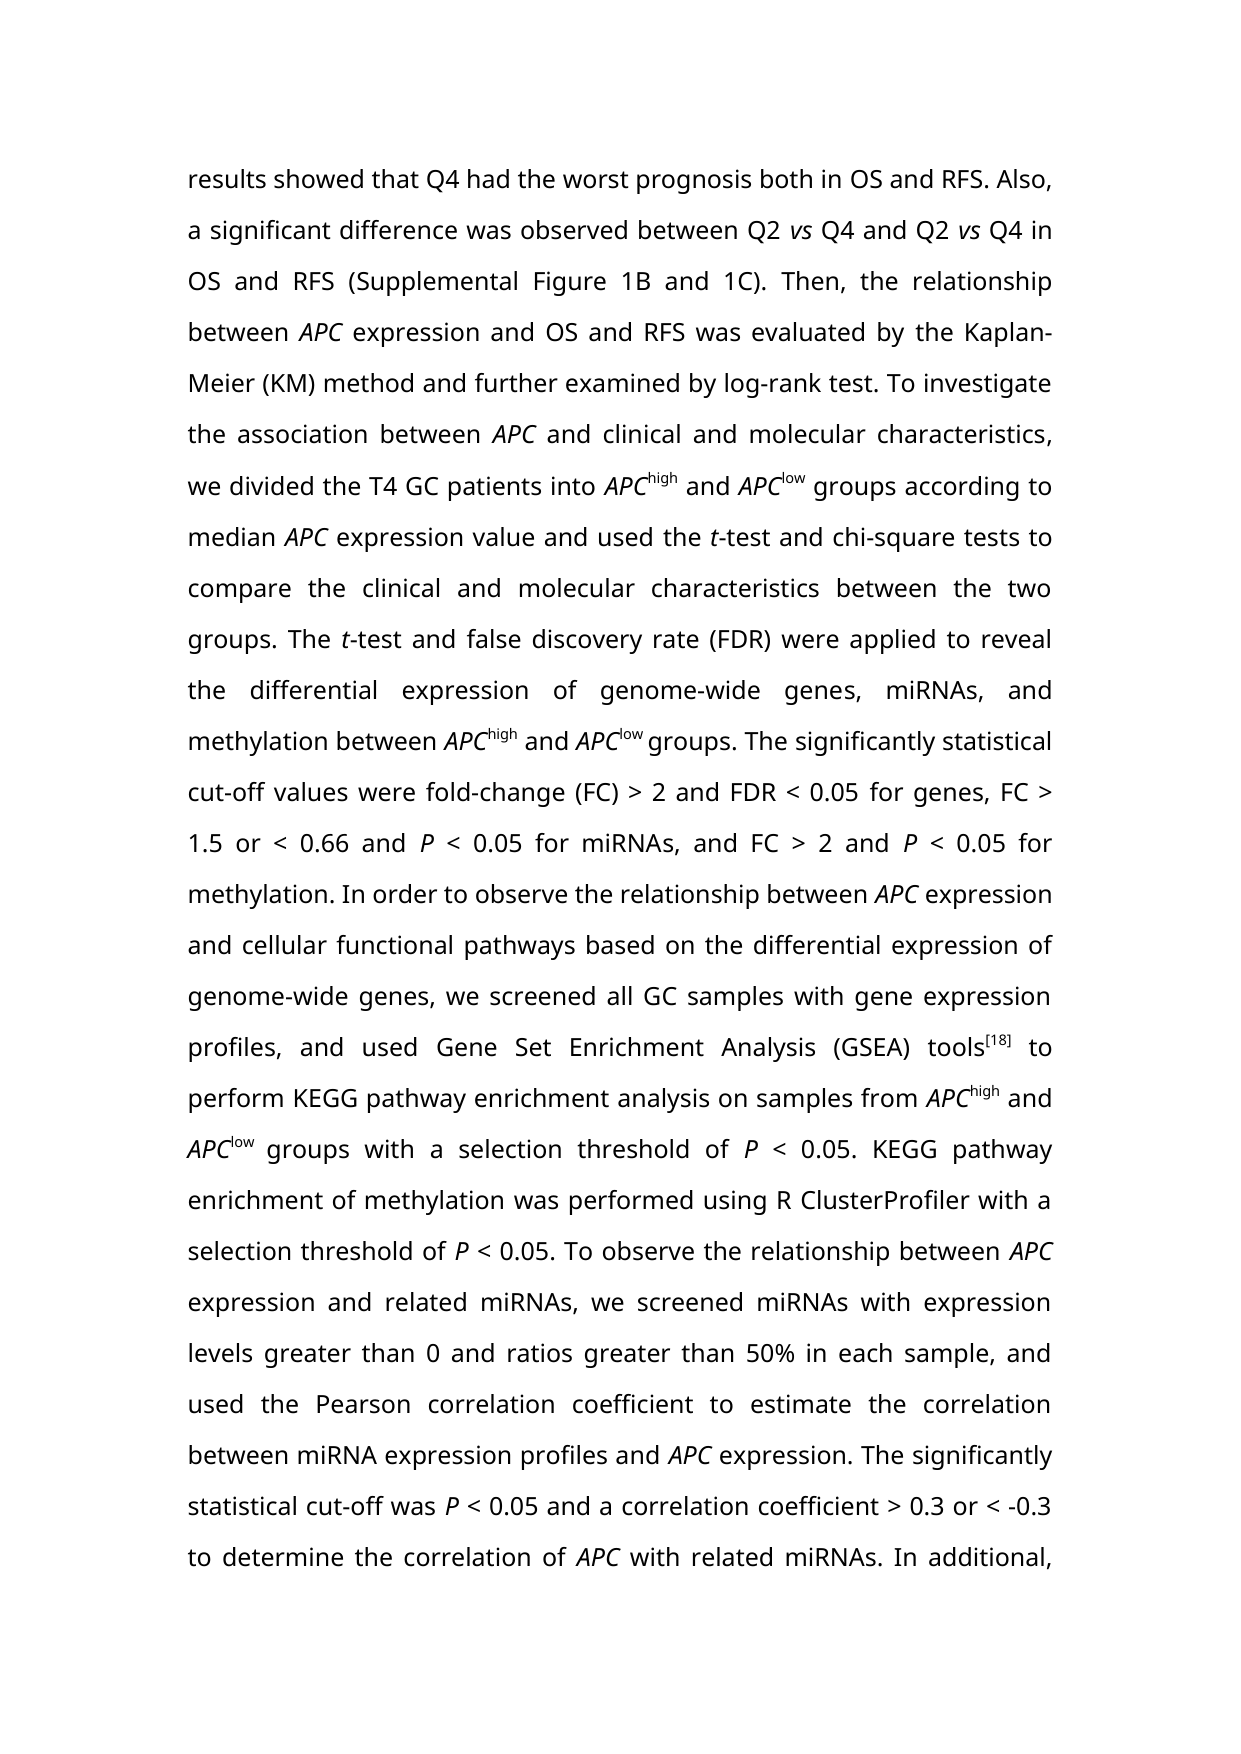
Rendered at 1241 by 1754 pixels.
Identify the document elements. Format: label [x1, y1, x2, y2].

text [187, 162, 1053, 1574]
